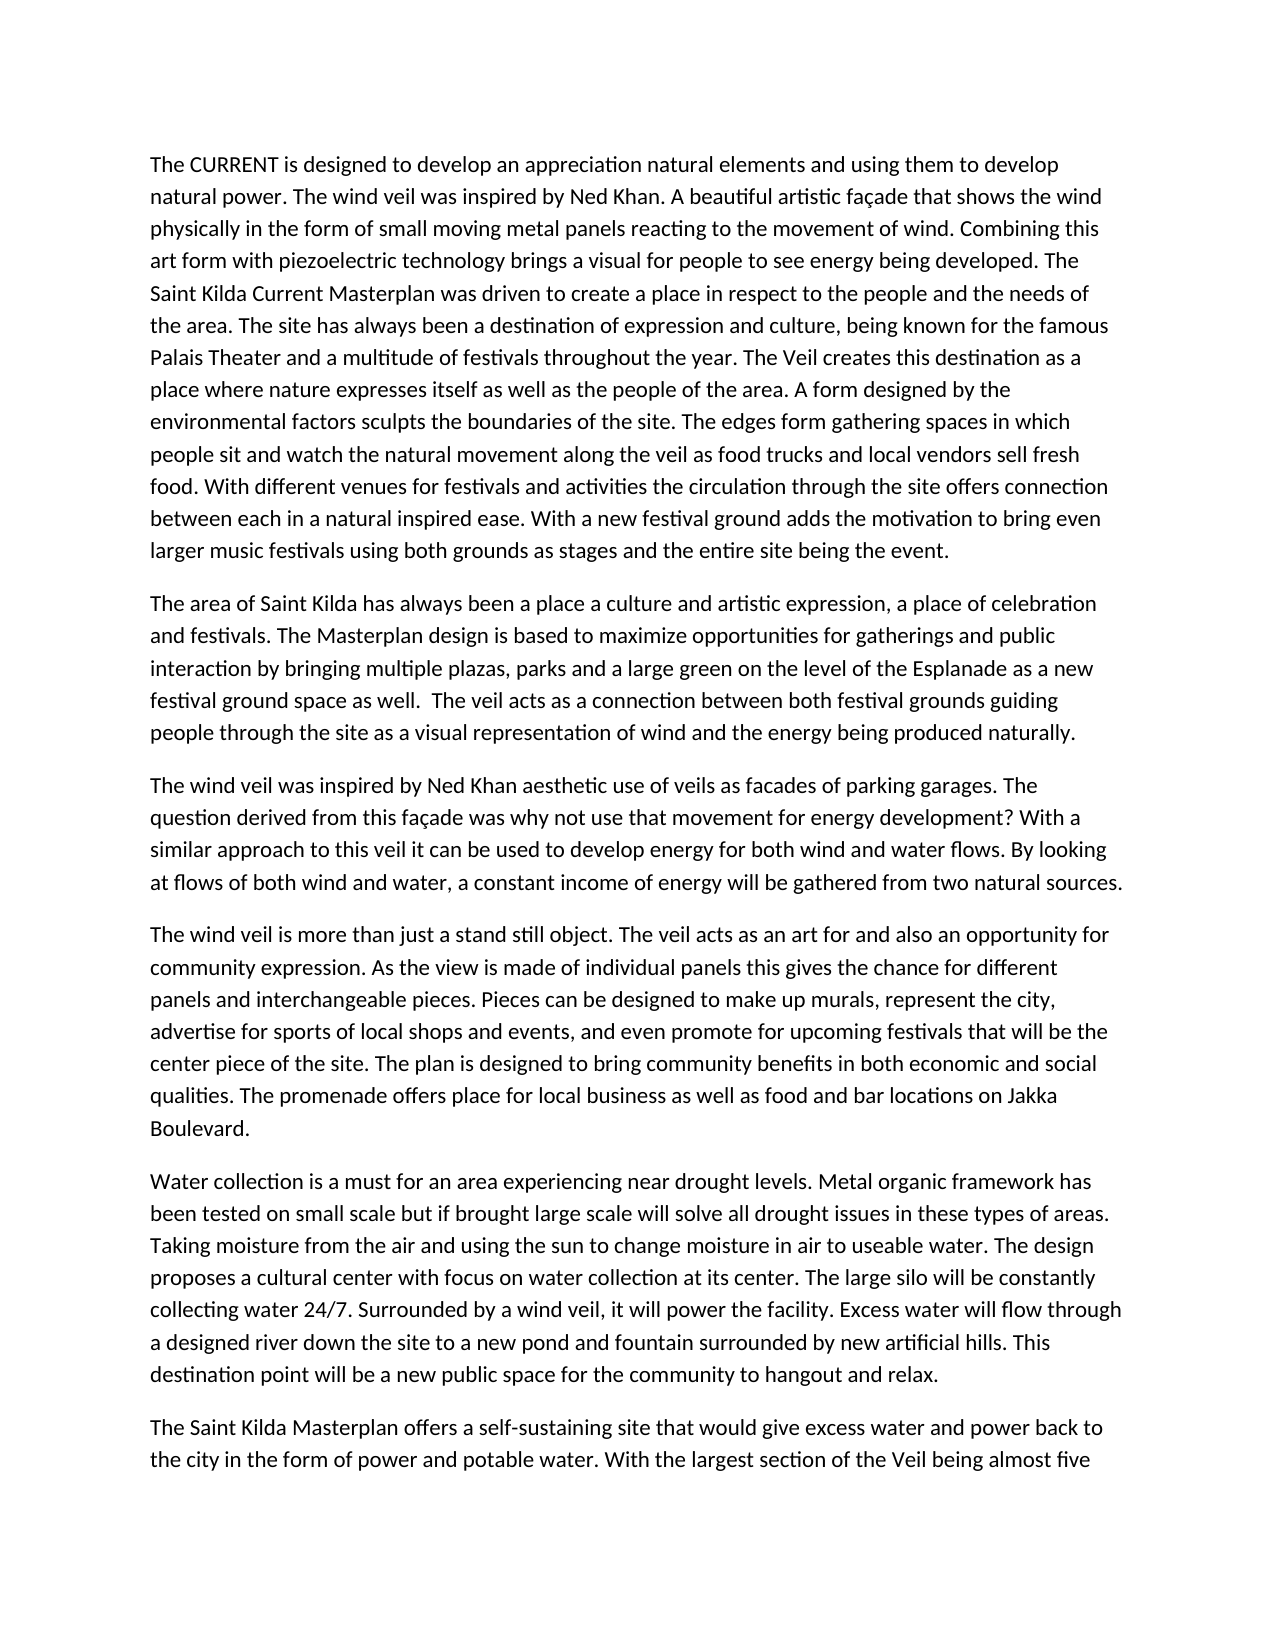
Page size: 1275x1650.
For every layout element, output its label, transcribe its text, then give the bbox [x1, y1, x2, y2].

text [150, 1413, 1125, 1473]
text Water collection is a must for an area experiencing near drought levels. Metal organic framework has been tested on small scale but if brought large scale will solve all drought issues in these types of areas. Taking moisture from the air and using the sun to change moisture in air to useable water. The design proposes a cultural center with focus on water collection at its center. The large silo will be constantly collecting water 24/7. Surrounded by a wind veil, it will power the facility. Excess water will flow through a designed river down the site to a new pond and fountain surrounded by new artificial hills. This destination point will be a new public space for the community to hangout and relax. [150, 1167, 1125, 1388]
text The CURRENT is designed to develop an appreciation natural elements and using them to develop natural power. The wind veil was inspired by Ned Khan. A beautiful artistic façade that shows the wind physically in the form of small moving metal panels reacting to the movement of wind. Combining this art form with piezoelectric technology brings a visual for people to see energy being developed. The Saint Kilda Current Masterplan was driven to create a place in respect to the people and the needs of the area. The site has always been a destination of expression and culture, being known for the famous Palais Theater and a multitude of festivals throughout the year. The Veil creates this destination as a place where nature expresses itself as well as the people of the area. A form designed by the environmental factors sculpts the boundaries of the site. The edges form gathering spaces in which people sit and watch the natural movement along the veil as food trucks and local vendors sell fresh food. With different venues for festivals and activities the circulation through the site offers connection between each in a natural inspired ease. With a new festival ground adds the motivation to bring even larger music festivals using both grounds as stages and the entire site being the event. [150, 150, 1125, 564]
text The wind veil is more than just a stand still object. The veil acts as an art for and also an opportunity for community expression. As the view is made of individual panels this gives the chance for different panels and interchangeable pieces. Pieces can be designed to make up murals, represent the city, advertise for sports of local shops and events, and even promote for upcoming festivals that will be the center piece of the site. The plan is designed to bring community benefits in both economic and social qualities. The promenade offers place for local business as well as food and bar locations on Jakka Boulevard. [150, 921, 1125, 1142]
text The wind veil was inspired by Ned Khan aesthetic use of veils as facades of parking garages. The question derived from this façade was why not use that movement for energy development? With a similar approach to this veil it can be used to develop energy for both wind and water flows. By looking at flows of both wind and water, a constant income of energy will be gathered from two natural sources. [150, 771, 1125, 896]
text The area of Saint Kilda has always been a place a culture and artistic expression, a place of celebration and festivals. The Masterplan design is based to maximize opportunities for gatherings and public interaction by bringing multiple plazas, parks and a large green on the level of the Esplanade as a new festival ground space as well. The veil acts as a connection between both festival grounds guiding people through the site as a visual representation of wind and the energy being produced naturally. [150, 589, 1125, 746]
